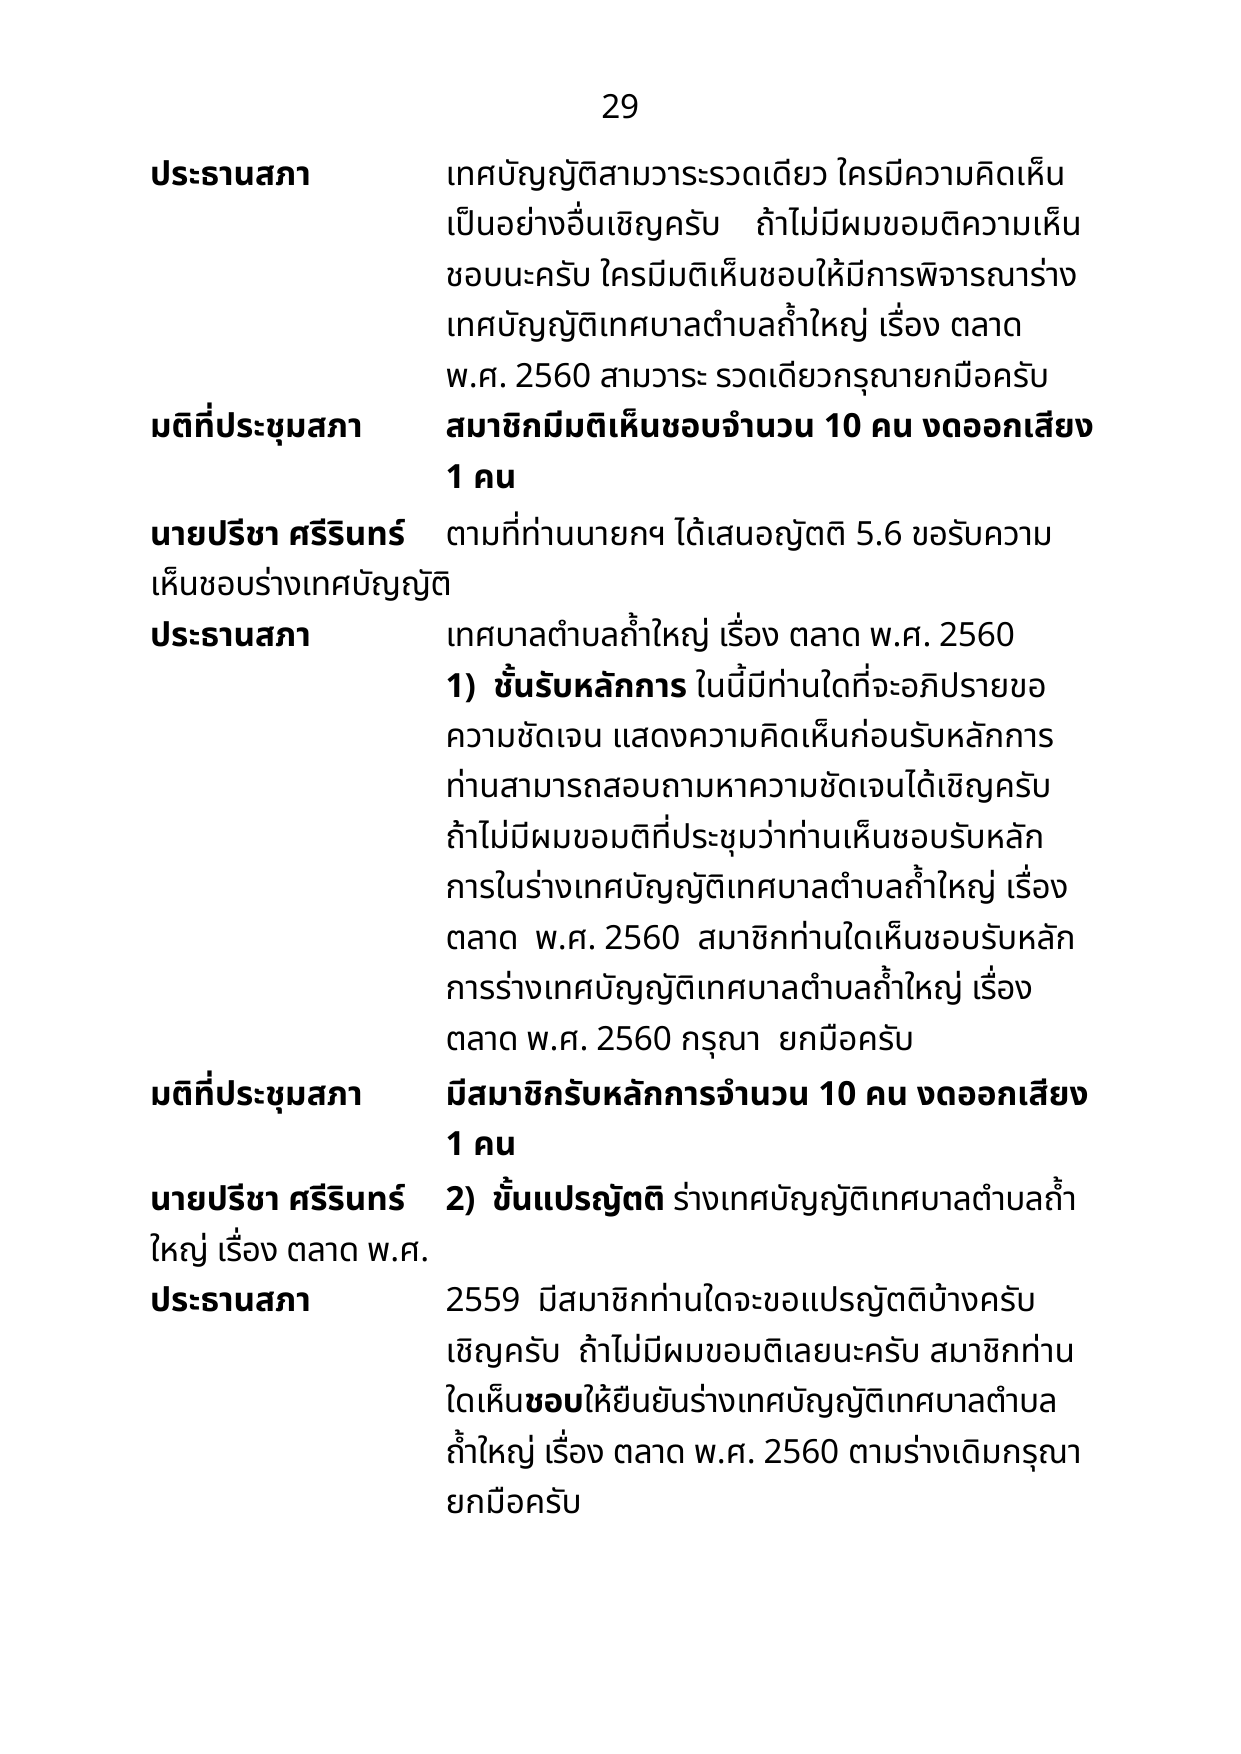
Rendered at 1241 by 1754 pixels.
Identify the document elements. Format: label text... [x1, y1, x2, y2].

text มติที่ประชุมสภา มีสมาชิกรับหลักการจำนวน 10 คน งดออกเสียง 1 คน [150, 1069, 1090, 1171]
text มติที่ประชุมสภา สมาชิกมีมติเห็นชอบจำนวน 10 คน งดออกเสียง 1 คน [150, 402, 1095, 503]
text นายปรีชา ศรีรินทร์ ตามที่ท่านนายกฯ ได้เสนอญัตติ 5.6 ขอรับความเห็นชอบร่างเทศบัญญัติ [150, 510, 1095, 611]
text 1) ชั้นรับหลักการ ในนี้มีท่านใดที่จะอภิปรายขอความชัดเจน แสดงความคิดเห็นก่อนรับหลักการ ท่านสามารถสอบถามหาความชัดเจนได้เชิญครับ ถ้าไม่มีผมขอมติที่ประชุมว่าท่านเห็นชอบรับหลักการในร่างเทศบัญญัติเทศบาลตำบลถ้ำใหญ่ เรื่อง ตลาด พ.ศ. 2560 สมาชิกท่านใดเห็นชอบรับหลักการร่างเทศบัญญัติเทศบาลตำบลถ้ำใหญ่ เรื่อง ตลาด พ.ศ. 2560 กรุณา ยกมือครับ [445, 661, 1093, 1065]
text ประธานสภา เทศบาลตำบลถ้ำใหญ่ เรื่อง ตลาด พ.ศ. 2560 [150, 611, 1093, 661]
text ประธานสภา 2559 มีสมาชิกท่านใดจะขอแปรญัตติบ้างครับ เชิญครับ ถ้าไม่มีผมขอมติเลยนะครับ สมาชิกท่านใดเห็นชอบให้ยืนยันร่างเทศบัญญัติเทศบาลตำบล ถ้ำใหญ่ เรื่อง ตลาด พ.ศ. 2560 ตามร่างเดิมกรุณายกมือครับ [150, 1276, 1090, 1529]
text นายปรีชา ศรีรินทร์ 2) ขั้นแปรญัตติ ร่างเทศบัญญัติเทศบาลตำบลถ้ำใหญ่ เรื่อง ตลาด พ.ศ. [150, 1175, 1095, 1276]
text ประธานสภา เทศบัญญัติสามวาระรวดเดียว ใครมีความคิดเห็นเป็นอย่างอื่นเชิญครับ ถ้าไม่มีผมขอมติความเห็นชอบนะครับ ใครมีมติเห็นชอบให้มีการพิจารณาร่างเทศบัญญัติเทศบาลตำบลถ้ำใหญ่ เรื่อง ตลาด พ.ศ. 2560 สามวาระ รวดเดียวกรุณายกมือครับ [150, 150, 1090, 402]
